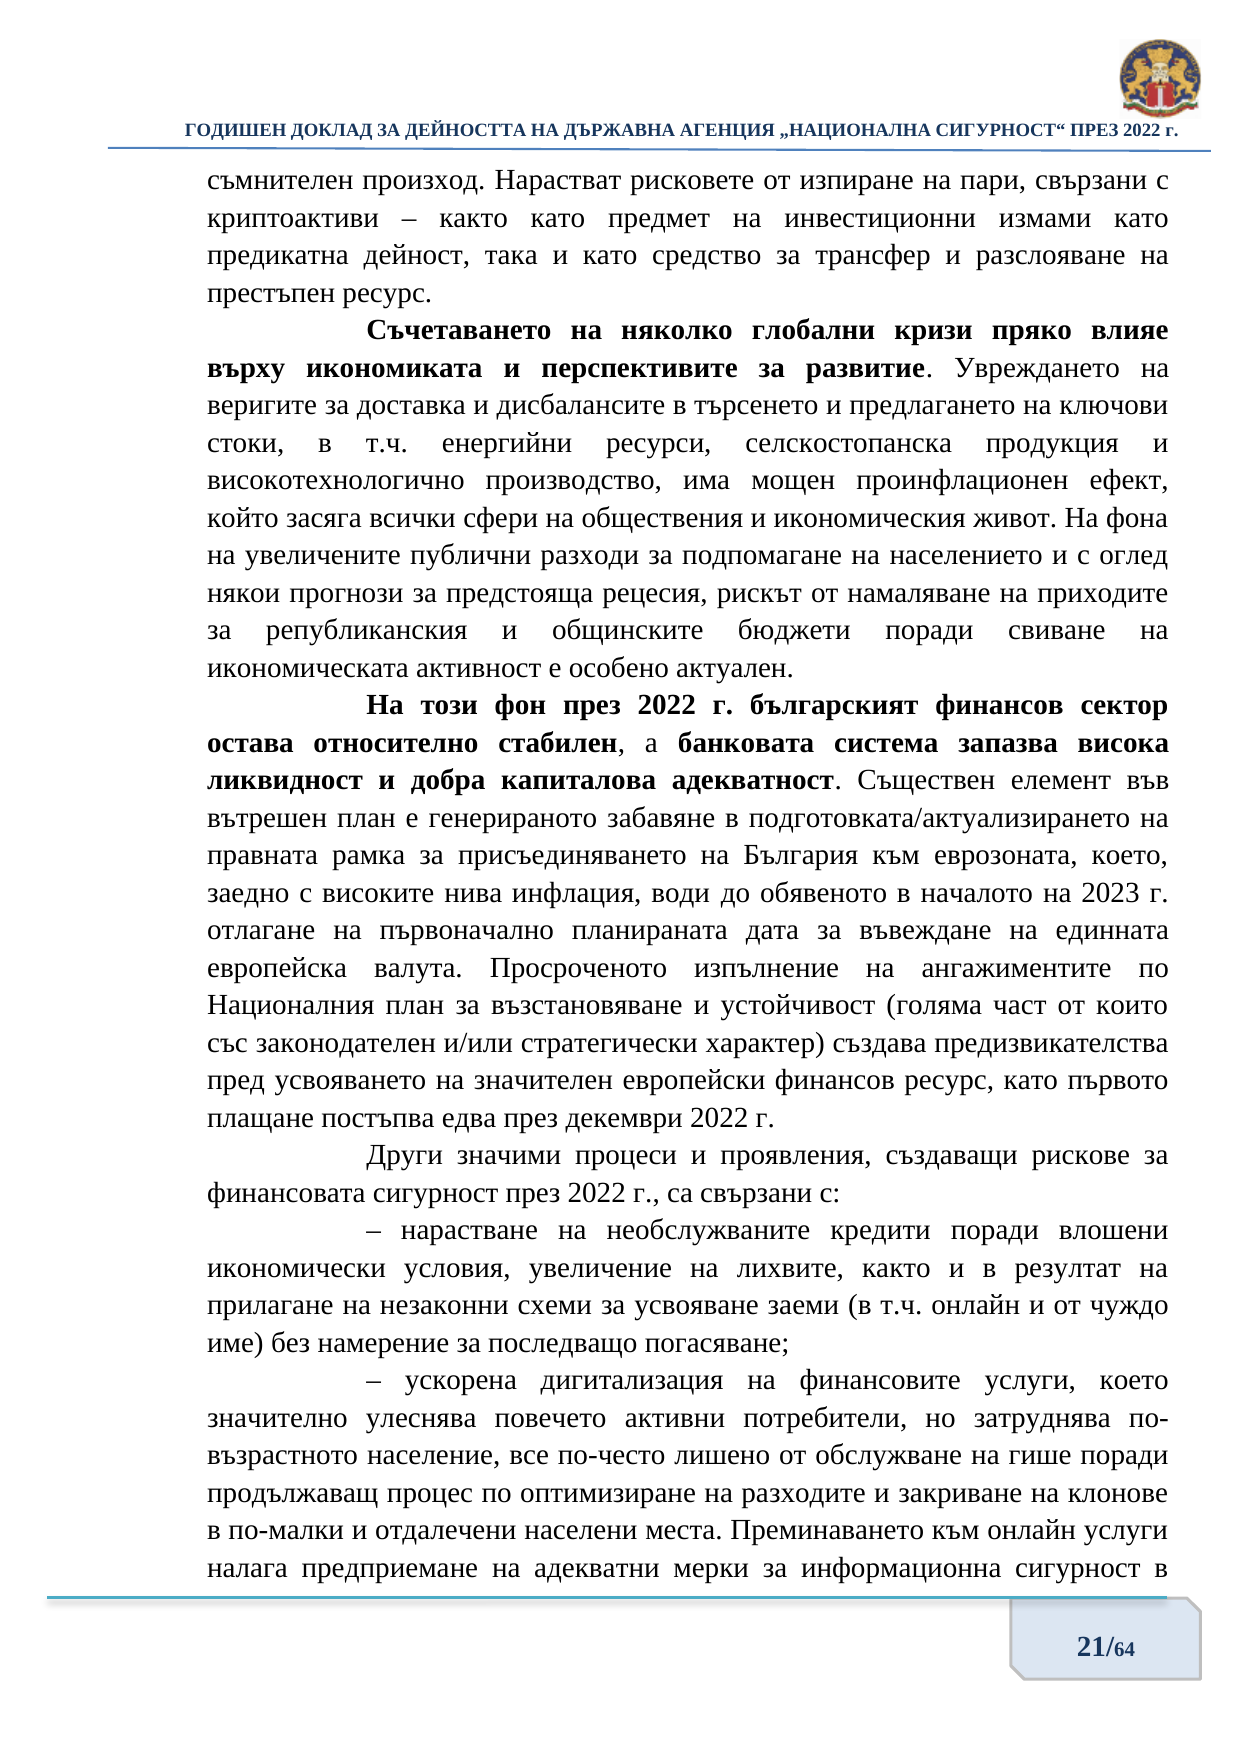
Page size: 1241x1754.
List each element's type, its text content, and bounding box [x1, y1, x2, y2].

text Съчетаването на няколко глобални кризи пряко влияе върху икономиката и перспективите за развитие. Увреждането на веригите за доставка и дисбалансите в търсенето и предлагането на ключови стоки, в т.ч. енергийни ресурси, селскостопанска продукция и високотехнологично производство, има мощен проинфлационен ефект, който засяга всички сфери на обществения и икономическия живот. На фона на увеличените публични разходи за подпомагане на населението и с оглед някои прогнози за предстояща рецесия, рискът от намаляване на приходите за републиканския и общинските бюджети поради свиване на икономическата активност е особено актуален. [207, 308, 1169, 683]
picture [1119, 39, 1202, 119]
text На този фон през 2022 г. българският финансов сектор остава относително стабилен, а банковата система запазва висока ликвидност и добра капиталова адекватност. Съществен елемент във вътрешен план е генерираното забавяне в подготовката/актуализирането на правната рамка за присъединяването на България към еврозоната, което, заедно с високите нива инфлация, води до обявеното в началото на 2023 г. отлагане на първоначално планираната дата за въвеждане на единната европейска валута. Просроченото изпълнение на ангажиментите по Националния план за възстановяване и устойчивост (голяма част от които със законодателен и/или стратегически характер) създава предизвикателства пред усвояването на значителен европейски финансов ресурс, като първото плащане постъпва едва през декември 2022 г. [207, 683, 1169, 1133]
text – нарастване на необслужваните кредити поради влошени икономически условия, увеличение на лихвите, както и в резултат на прилагане на незаконни схеми за усвояване заеми (в т.ч. онлайн и от чуждо име) без намерение за последващо погасяване; [207, 1208, 1169, 1358]
text Други значими процеси и проявления, създаващи рискове за финансовата сигурност през 2022 г., са свързани с: [207, 1133, 1169, 1208]
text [207, 158, 1169, 308]
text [207, 1358, 1169, 1583]
